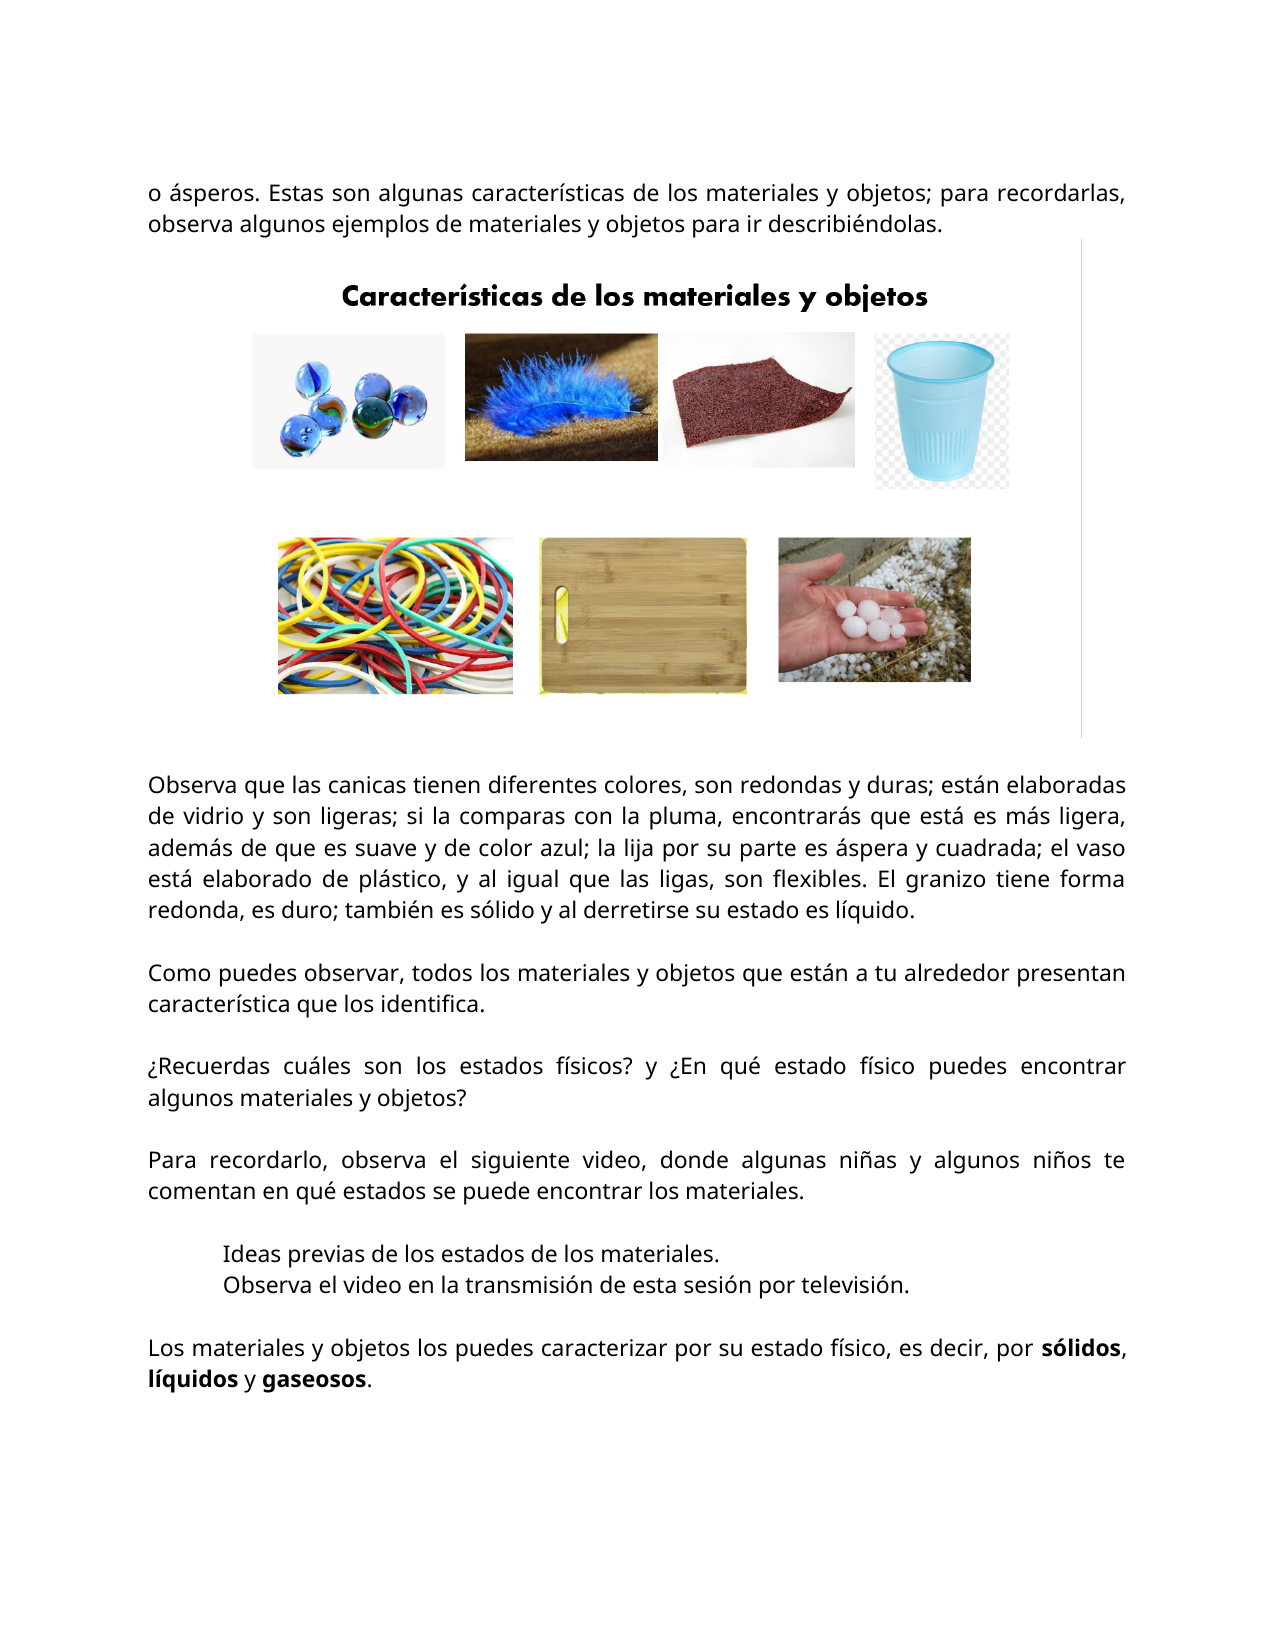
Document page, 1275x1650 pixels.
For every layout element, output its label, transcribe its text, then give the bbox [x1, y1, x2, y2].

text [148, 177, 1127, 240]
text Observa que las canicas tienen diferentes colores, son redondas y duras; están elaboradas de vidrio y son ligeras; si la comparas con la pluma, encontrarás que está es más ligera, además de que es suave y de color azul; la lija por su parte es áspera y cuadrada; el vaso está elaborado de plástico, y al igual que las ligas, son flexibles. El granizo tiene forma redonda, es duro; también es sólido y al derretirse su estado es líquido. [148, 769, 1127, 925]
text Para recordarlo, observa el siguiente video, donde algunas niñas y algunos niños te comentan en qué estados se puede encontrar los materiales. [148, 1144, 1127, 1207]
text Los materiales y objetos los puedes caracterizar por su estado físico, es decir, por sólidos, líquidos y gaseosos. [148, 1332, 1127, 1394]
text ¿Recuerdas cuáles son los estados físicos? y ¿En qué estado físico puedes encontrar algunos materiales y objetos? [148, 1050, 1127, 1113]
list Observa el video en la transmisión de esta sesión por televisión. [223, 1269, 1127, 1300]
list Ideas previas de los estados de los materiales. [223, 1238, 1127, 1269]
text Como puedes observar, todos los materiales y objetos que están a tu alrededor presentan característica que los identifica. [148, 957, 1127, 1019]
picture [193, 239, 1082, 738]
